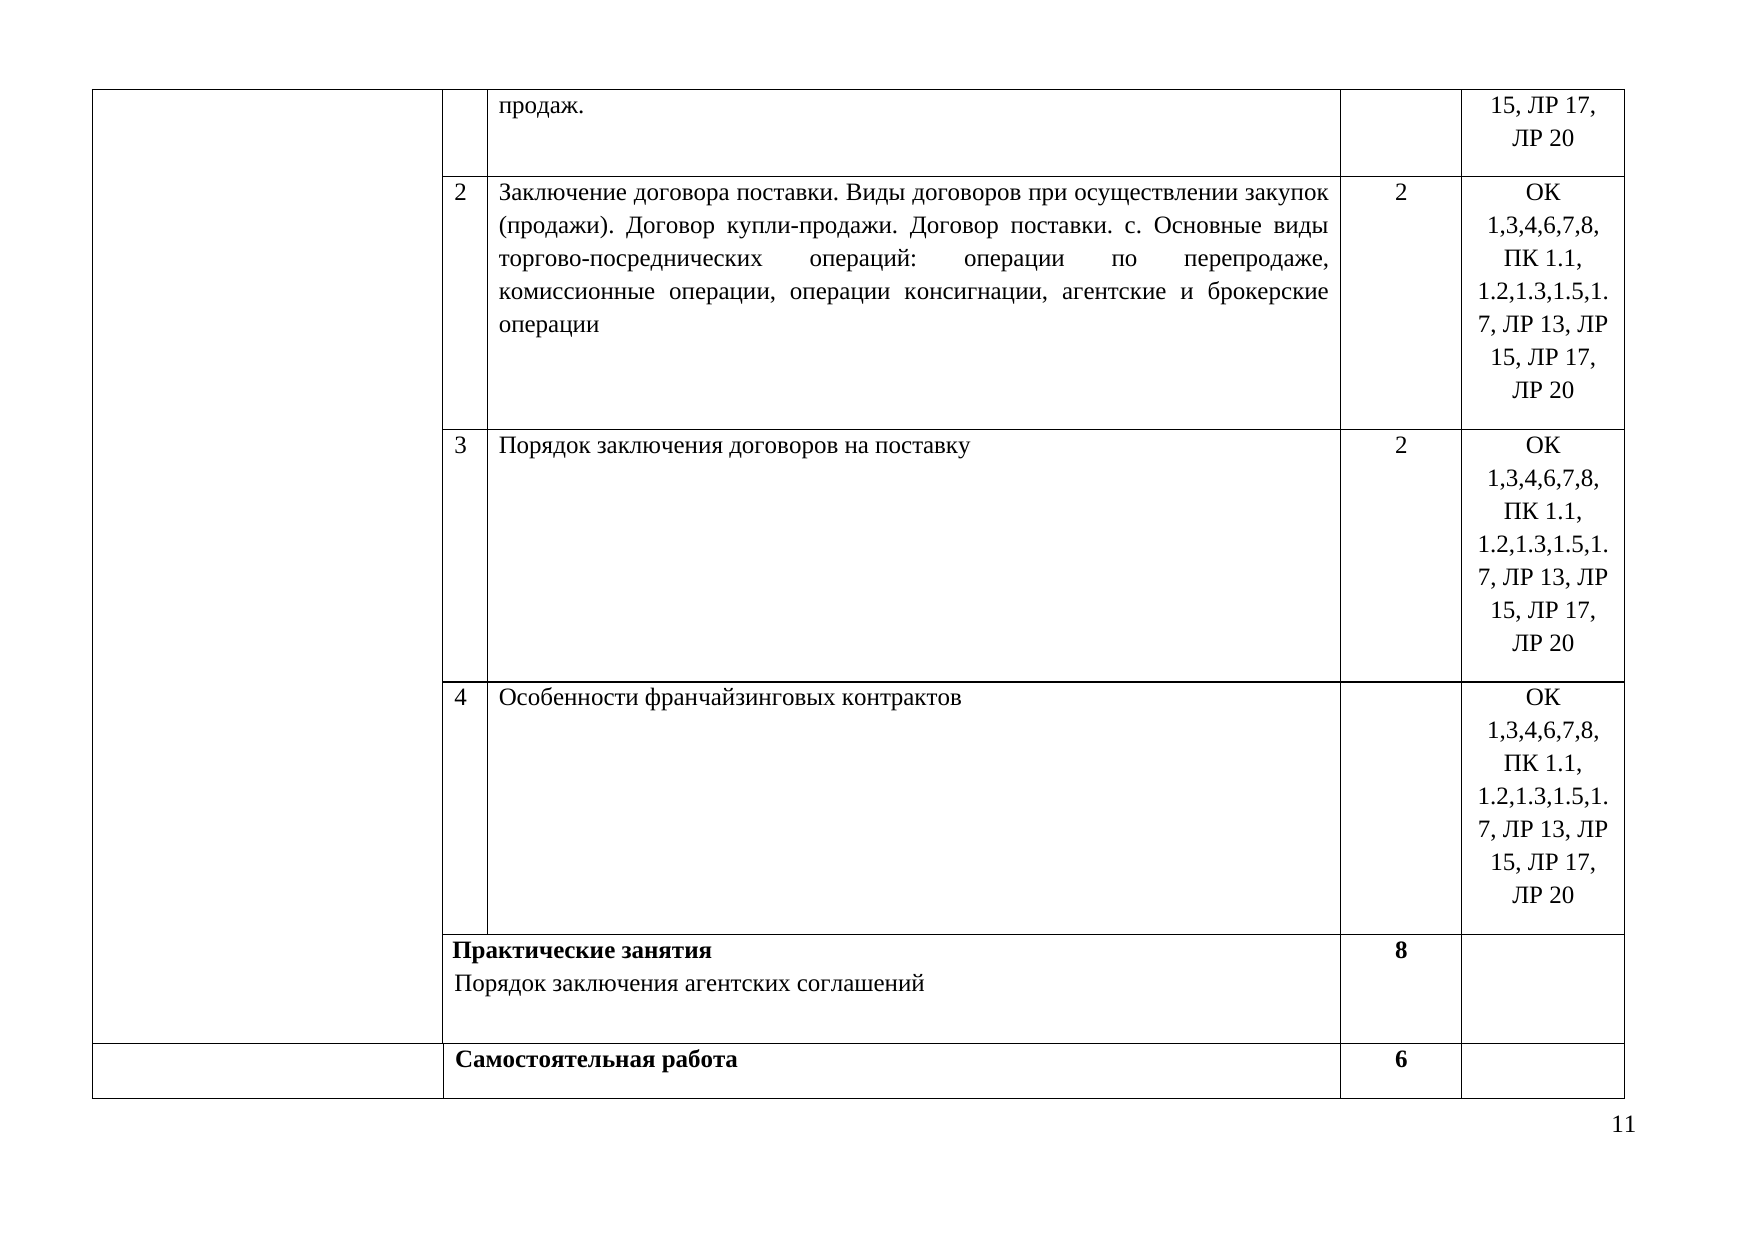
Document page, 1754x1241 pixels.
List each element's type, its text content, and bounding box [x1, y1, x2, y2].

table_cell ОК 1,3,4,6,7,8, ПК 1.1, 1.2,1.3,1.5,1.7, ЛР 13, ЛР 15, ЛР 17, ЛР 20 [1462, 430, 1624, 681]
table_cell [488, 90, 1340, 176]
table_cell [1462, 683, 1624, 934]
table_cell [1462, 90, 1624, 176]
table_cell 3 [443, 430, 487, 681]
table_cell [444, 1044, 1340, 1098]
table_cell 2 [443, 177, 487, 429]
table_cell 8 [1341, 935, 1461, 1043]
table_cell ОК 1,3,4,6,7,8, ПК 1.1, 1.2,1.3,1.5,1.7, ЛР 13, ЛР 15, ЛР 17, ЛР 20 [1462, 177, 1624, 429]
table_cell 1 [443, 90, 487, 176]
table_cell [1462, 1044, 1624, 1098]
table_cell 2 [1341, 177, 1461, 429]
table_cell 6 [1341, 1044, 1461, 1098]
table_cell 2 [1341, 430, 1461, 681]
table_cell [93, 1044, 443, 1098]
table_cell Практические занятия Порядок заключения агентских соглашений [443, 935, 1340, 1043]
table_cell Особенности франчайзинговых контрактов [488, 683, 1340, 934]
table_cell [1341, 683, 1461, 934]
table_cell Порядок заключения договоров на поставку [488, 430, 1340, 681]
table_cell 2 [1341, 90, 1461, 176]
table_cell 4 [443, 683, 487, 934]
table_cell Заключение договора поставки. Виды договоров при осуществлении закупок (продажи). Договор купли-продажи. Договор поставки. с. Основные виды торгово-посреднических операций: операции по перепродаже, комиссионные операции, операции консигнации, агентские и брокерские операции [488, 177, 1340, 429]
table_cell [1462, 935, 1624, 1043]
